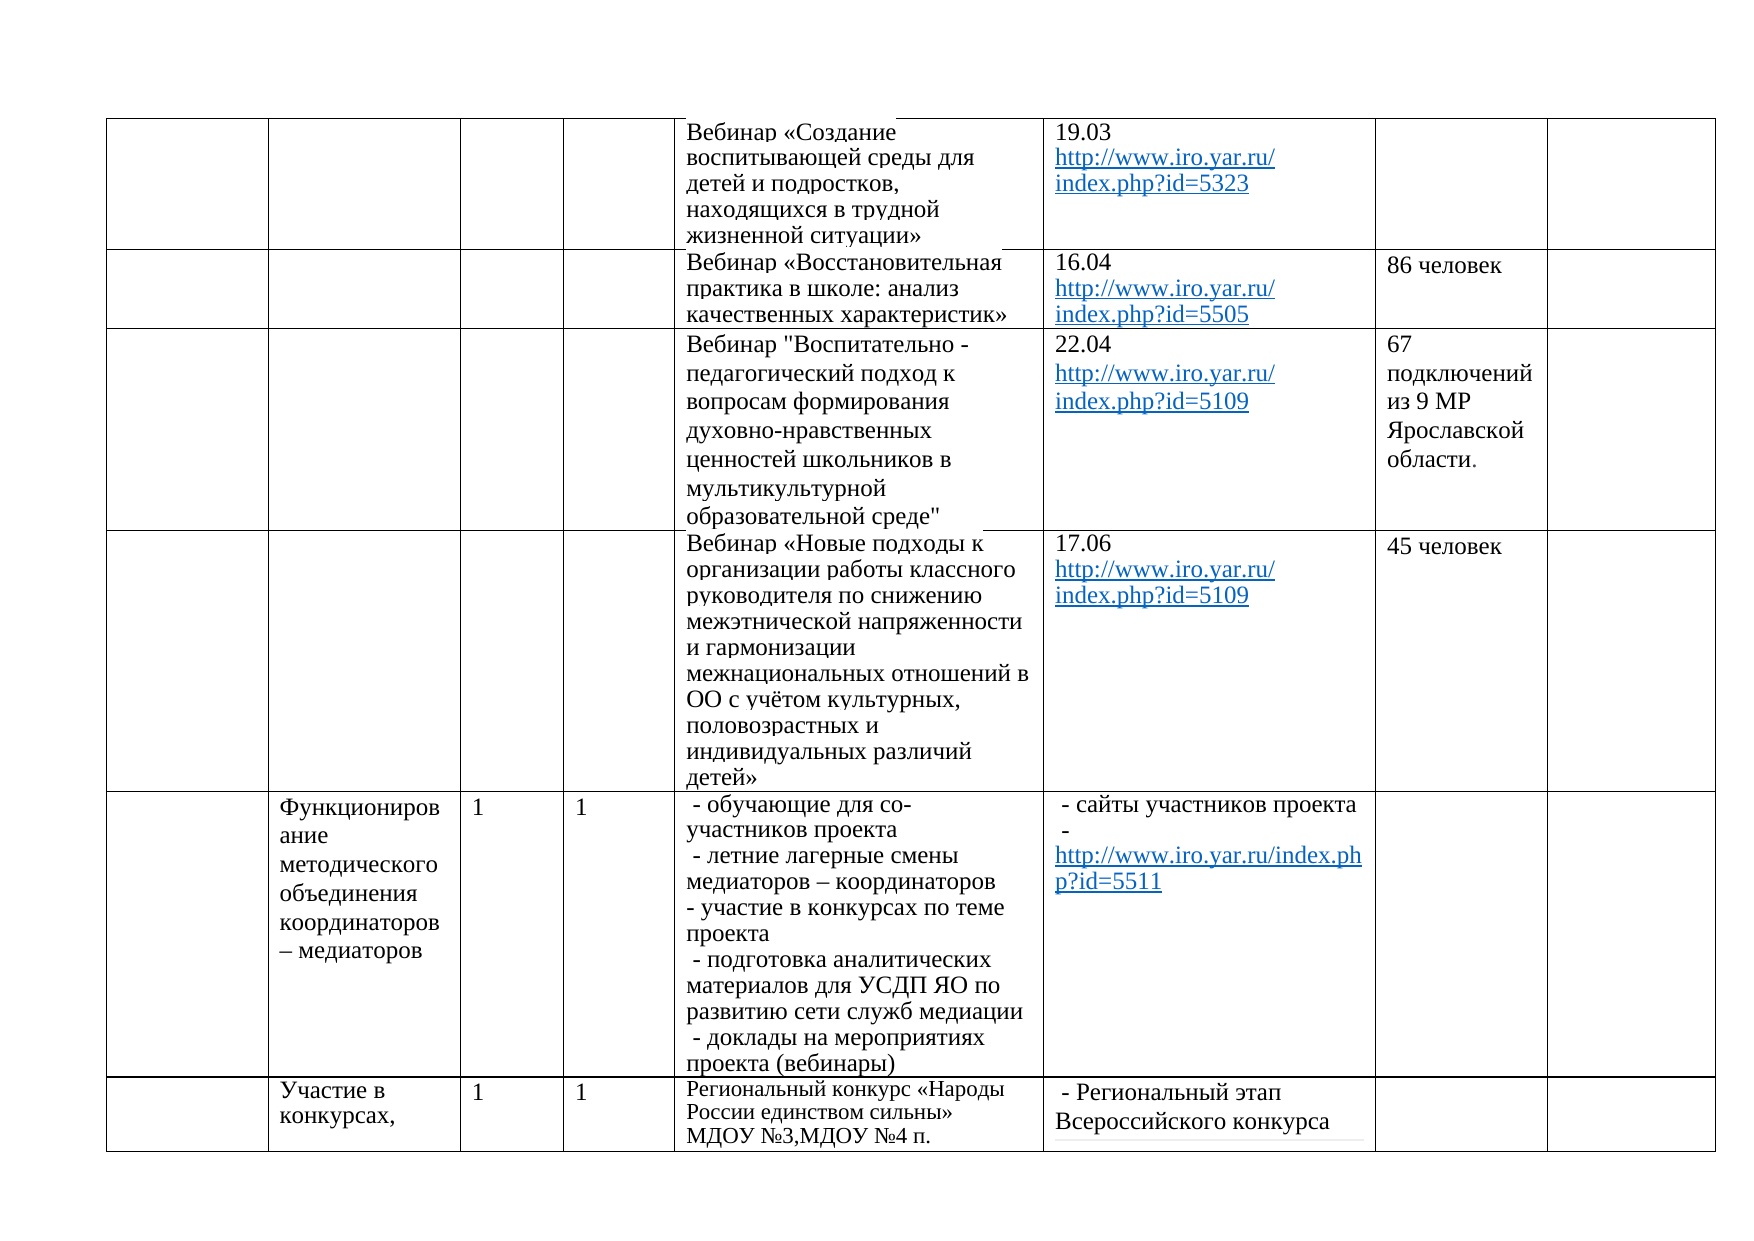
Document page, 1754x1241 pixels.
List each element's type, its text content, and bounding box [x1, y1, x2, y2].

table_cell [269, 531, 460, 791]
table_cell [461, 531, 563, 791]
table_cell [461, 250, 563, 328]
table_cell [107, 119, 268, 249]
table_cell 16.04 http://www.iro.yar.ru/index.php?id=5505 [1044, 250, 1375, 328]
table_cell [564, 119, 674, 249]
table_cell [269, 329, 460, 530]
table_cell Вебинар "Воспитательно - педагогический подход к вопросам формирования духовно-нравственных ценностей школьников в мультикультурной образовательной среде" [886, 329, 1043, 530]
table_cell [269, 119, 460, 249]
table_cell - сайты участников проекта - http://www.iro.yar.ru/index.php?id=5511 [1044, 792, 1375, 1076]
table_cell Вебинар «Восстановительная практика в школе: анализ качественных характеристик» [959, 250, 1043, 328]
table_cell 45 человек [1376, 531, 1547, 791]
table_cell 67 подключений из 9 МР Ярославской области. [1376, 329, 1547, 530]
table_cell [1376, 119, 1547, 249]
table_cell [1548, 250, 1715, 328]
table_cell 1 [564, 1078, 674, 1151]
table_cell Вебинар «Создание воспитывающей среды для детей и подростков, находящихся в трудной жизненной ситуации» [896, 119, 1043, 249]
table_cell [107, 1078, 268, 1151]
table_cell - обучающие для со-участников проекта - летние лагерные смены медиаторов – координаторов - участие в конкурсах по теме проекта - подготовка аналитических материалов для УСДП ЯО по развитию сети служб медиации - доклады на мероприятиях проекта (вебинары) [675, 792, 1043, 1076]
table_cell [269, 250, 460, 328]
table_cell 19.03 http://www.iro.yar.ru/index.php?id=5323 [1044, 119, 1375, 249]
table_cell [564, 329, 674, 530]
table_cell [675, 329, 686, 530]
table_cell [107, 250, 268, 328]
table_cell [1548, 119, 1715, 249]
table_cell [1548, 329, 1715, 530]
table_cell [564, 250, 674, 328]
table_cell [675, 1078, 1043, 1151]
table_cell [461, 119, 563, 249]
table_cell [564, 531, 674, 791]
table_cell Вебинар «Новые подходы к организации работы классного руководителя по снижению межэтнической напряженности и гармонизации межнациональных отношений в ОО с учётом культурных, половозрастных и индивидуальных различий детей» [758, 531, 1043, 791]
table_cell [107, 531, 268, 791]
table_cell 17.06 http://www.iro.yar.ru/index.php?id=5109 [1044, 531, 1375, 791]
table_cell [1548, 792, 1715, 1076]
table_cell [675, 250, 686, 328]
table_cell [1548, 1078, 1715, 1151]
table_cell [461, 329, 563, 530]
table_cell 1 [461, 792, 563, 1076]
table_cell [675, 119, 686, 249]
table_cell 1 [564, 792, 674, 1076]
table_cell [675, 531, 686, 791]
table_cell 86 человек [1376, 250, 1547, 328]
table_cell [1376, 1078, 1547, 1151]
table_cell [1044, 1078, 1375, 1151]
table_cell 1 [461, 1078, 563, 1151]
table_cell 22.04 http://www.iro.yar.ru/index.php?id=5109 [1044, 329, 1375, 530]
table_cell [1376, 792, 1547, 1076]
table_cell [107, 792, 268, 1076]
table_cell [107, 329, 268, 530]
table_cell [269, 1078, 460, 1151]
table_cell [1548, 531, 1715, 791]
table_cell Функционирование методического объединения координаторов – медиаторов [269, 792, 460, 1076]
